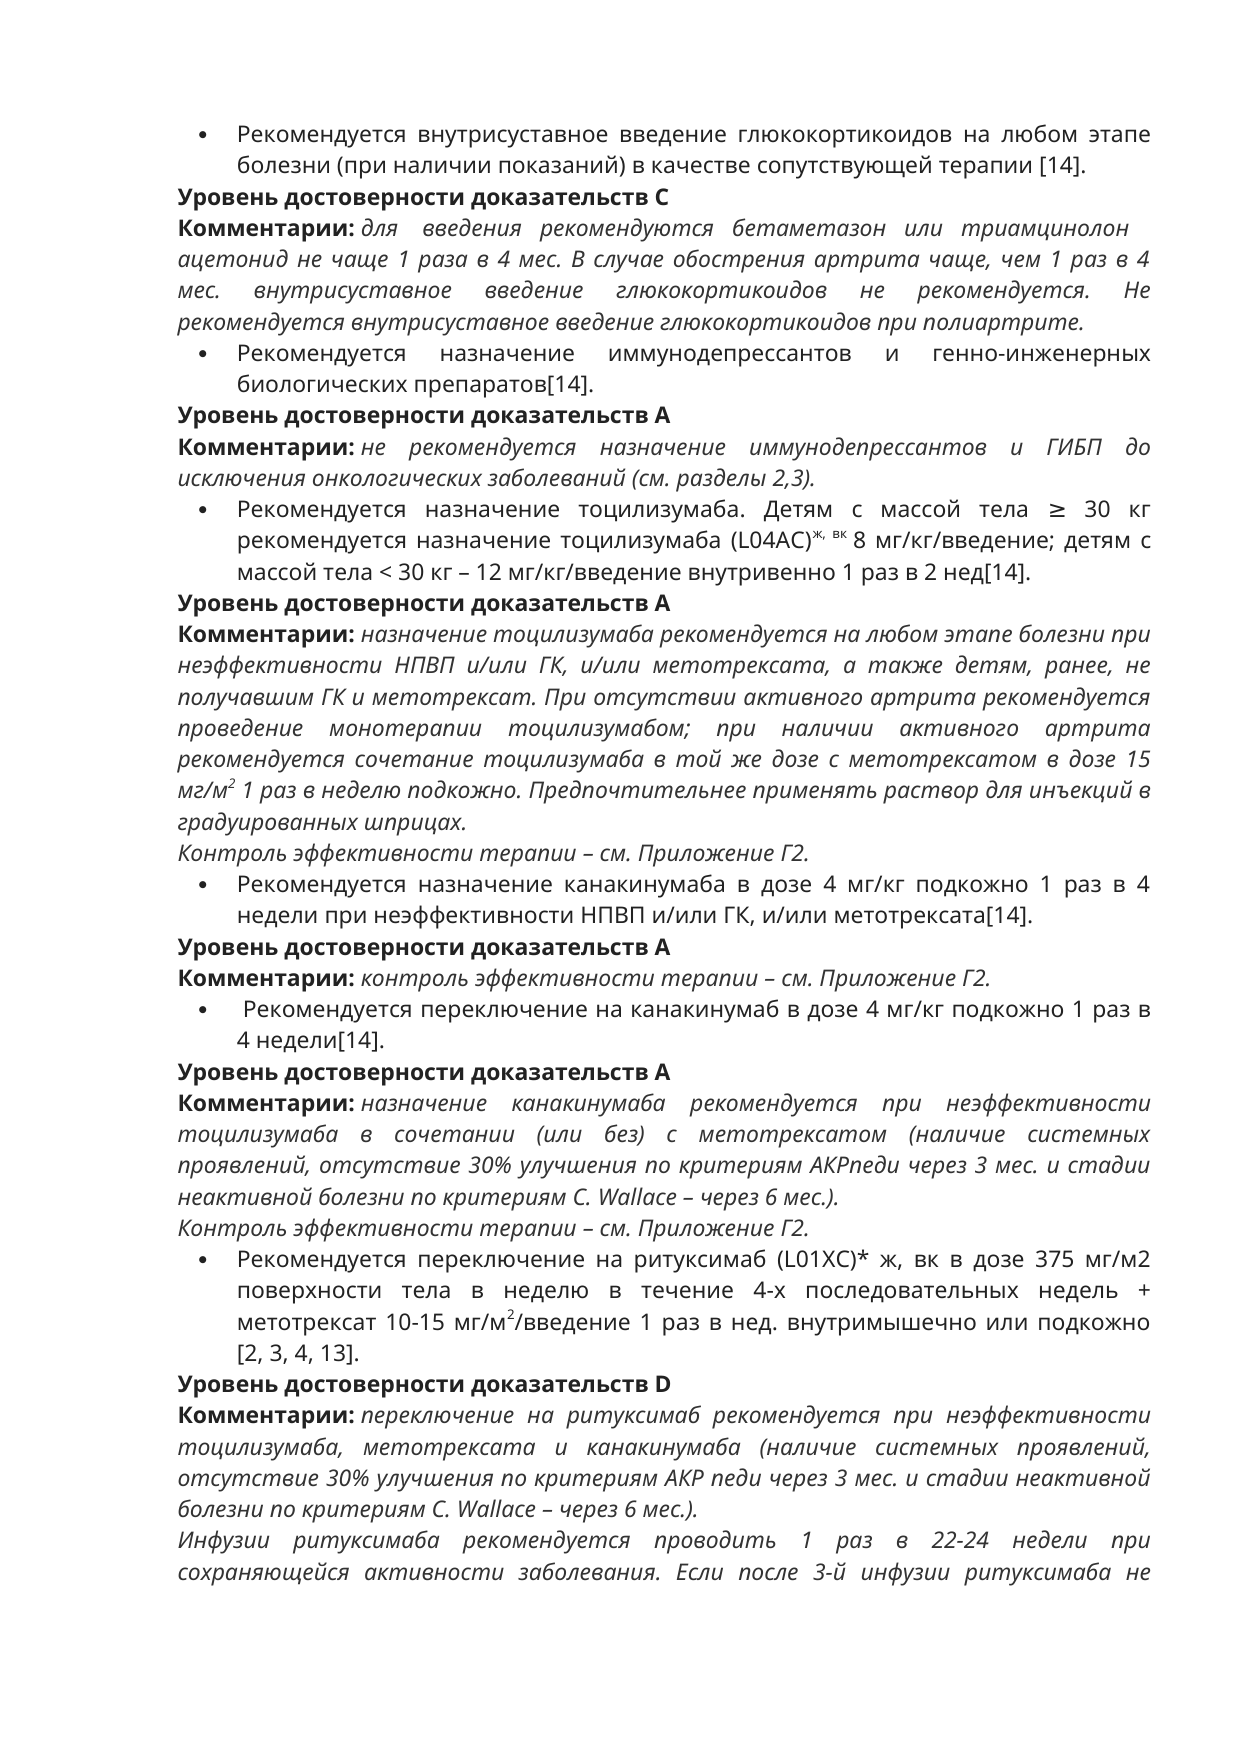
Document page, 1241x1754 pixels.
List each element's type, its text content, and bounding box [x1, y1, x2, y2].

list Рекомендуется назначение иммунодепрессантов и генно-инженерных биологических препаратов[14]. [199, 337, 1152, 399]
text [177, 1524, 1152, 1587]
text Уровень достоверности доказательств D [177, 1368, 1152, 1399]
text Комментарии: для введения рекомендуются бетаметазон или триамцинолон [177, 212, 1152, 243]
text Комментарии: контроль эффективности терапии – см. Приложение Г2. [177, 962, 1152, 993]
list Рекомендуется назначение тоцилизумаба. Детям с массой тела ≥ 30 кг рекомендуется назначение тоцилизумаба (L04AC)ж, вк 8 мг/кг/введение; детям с массой тела < 30 кг – 12 мг/кг/введение внутривенно 1 раз в 2 нед[14]. [199, 493, 1152, 587]
text Комментарии: назначение канакинумаба рекомендуется при неэффективности тоцилизумаба в сочетании (или без) с метотрексатом (наличие системных проявлений, отсутствие 30% улучшения по критериям АКРпеди через 3 мес. и стадии неактивной болезни по критериям C. Wallace – через 6 мес.). [177, 1087, 1152, 1212]
list Рекомендуется внутрисуставное введение глюкокортикоидов на любом этапе болезни (при наличии показаний) в качестве сопутствующей терапии [14]. [199, 118, 1152, 181]
text Уровень достоверности доказательств А [177, 399, 1152, 431]
text Комментарии: переключение на ритуксимаб рекомендуется при неэффективности тоцилизумаба, метотрексата и канакинумаба (наличие системных проявлений, отсутствие 30% улучшения по критериям АКР педи через 3 мес. и стадии неактивной болезни по критериям C. Wallace – через 6 мес.). [177, 1399, 1152, 1524]
text Уровень достоверности доказательств С [177, 181, 1152, 212]
text Уровень достоверности доказательств А [177, 931, 1152, 962]
text ацетонид не чаще 1 раза в 4 мес. В случае обострения артрита чаще, чем 1 раз в 4 мес. внутрисуставное введение глюкокортикоидов не рекомендуется. Не рекомендуется внутрисуставное введение глюкокортикоидов при полиартрите. [177, 243, 1152, 337]
text Контроль эффективности терапии – см. Приложение Г2. [177, 837, 1152, 868]
text Уровень достоверности доказательств А [177, 587, 1152, 618]
text Комментарии: не рекомендуется назначение иммунодепрессантов и ГИБП до исключения онкологических заболеваний (см. разделы 2,3). [177, 431, 1152, 493]
text Контроль эффективности терапии – см. Приложение Г2. [177, 1212, 1152, 1243]
list Рекомендуется переключение на ритуксимаб (L01XC)* ж, вк в дозе 375 мг/м2 поверхности тела в неделю в течение 4-х последовательных недель + метотрексат 10-15 мг/м2/введение 1 раз в нед. внутримышечно или подкожно [2, 3, 4, 13]. [199, 1243, 1152, 1368]
list Рекомендуется назначение канакинумаба в дозе 4 мг/кг подкожно 1 раз в 4 недели при неэффективности НПВП и/или ГК, и/или метотрексата[14]. [199, 868, 1152, 931]
text Комментарии: назначение тоцилизумаба рекомендуется на любом этапе болезни при неэффективности НПВП и/или ГК, и/или метотрексата, а также детям, ранее, не получавшим ГК и метотрексат. При отсутствии активного артрита рекомендуется проведение монотерапии тоцилизумабом; при наличии активного артрита рекомендуется сочетание тоцилизумаба в той же дозе с метотрексатом в дозе 15 мг/м2 1 раз в неделю подкожно. Предпочтительнее применять раствор для инъекций в градуированных шприцах. [177, 618, 1152, 837]
text Уровень достоверности доказательств А [177, 1056, 1152, 1087]
list Рекомендуется переключение на канакинумаб в дозе 4 мг/кг подкожно 1 раз в 4 недели[14]. [199, 993, 1152, 1056]
